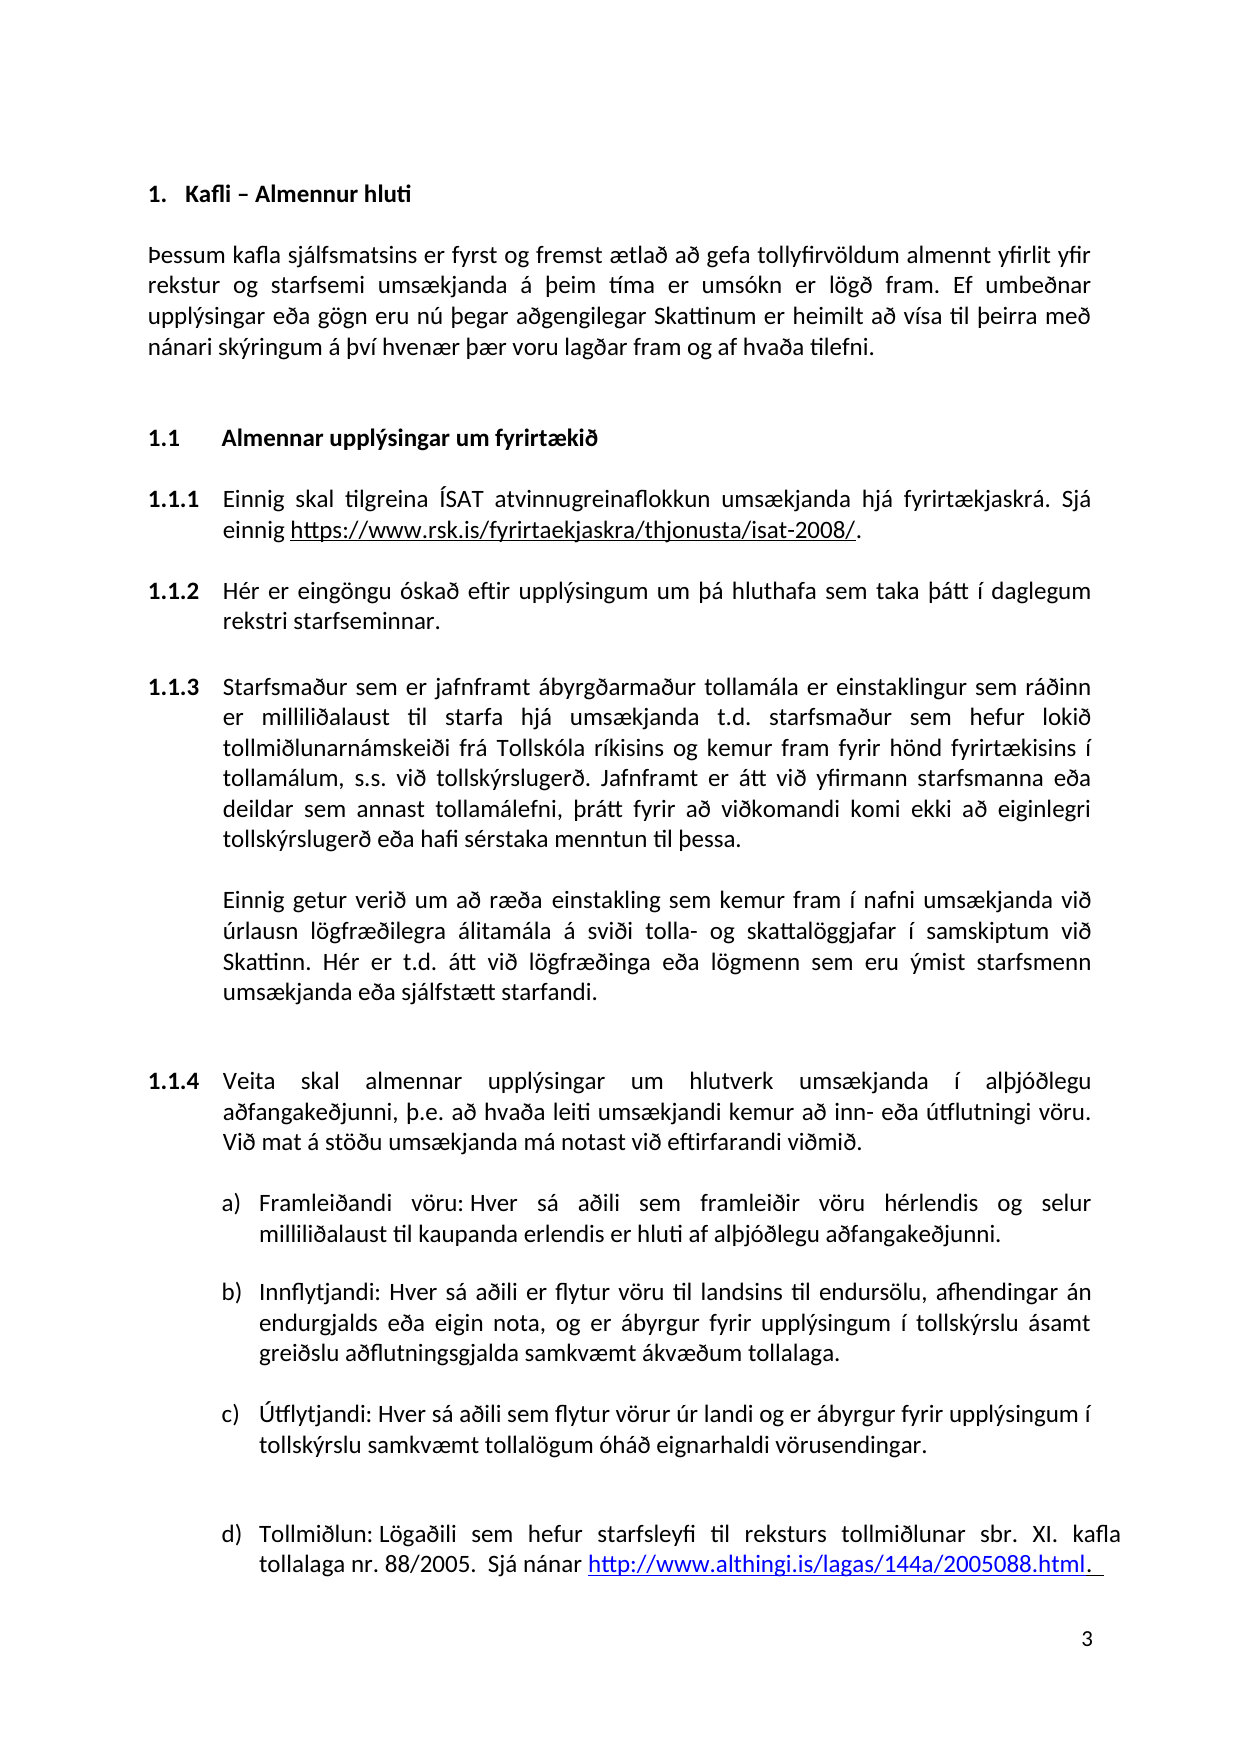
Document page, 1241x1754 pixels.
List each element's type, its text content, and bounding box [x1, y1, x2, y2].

text 1.1 Almennar upplýsingar um fyrirtækið [148, 422, 1093, 453]
list Einnig skal tilgreina ÍSAT atvinnugreinaflokkun umsækjanda hjá fyrirtækjaskrá. Sjá einnig https://www.rsk.is/fyrirtaekjaskra/thjonusta/isat-2008/. [148, 483, 1093, 544]
list Innflytjandi: Hver sá aðili er flytur vöru til landsins til endursölu, afhendingar án endurgjalds eða eigin nota, og er ábyrgur fyrir upplýsingum í tollskýrslu ásamt greiðslu aðflutningsgjalda samkvæmt ákvæðum tollalaga. [221, 1276, 1093, 1368]
list Framleiðandi vöru: Hver sá aðili sem framleiðir vöru hérlendis og selur milliliðalaust til kaupanda erlendis er hluti af alþjóðlegu aðfangakeðjunni. [221, 1187, 1093, 1248]
list Útflytjandi: Hver sá aðili sem flytur vörur úr landi og er ábyrgur fyrir upplýsingum í tollskýrslu samkvæmt tollalögum óháð eignarhaldi vörusendingar. [221, 1398, 1093, 1459]
list Einnig getur verið um að ræða einstakling sem kemur fram í nafni umsækjanda við úrlausn lögfræðilegra álitamála á sviði tolla- og skattalöggjafar í samskiptum við Skattinn. Hér er t.d. átt við lögfræðinga eða lögmenn sem eru ýmist starfsmenn umsækjanda eða sjálfstætt starfandi. [223, 884, 1093, 1007]
list Hér er eingöngu óskað eftir upplýsingum um þá hluthafa sem taka þátt í daglegum rekstri starfseminnar. [148, 575, 1093, 636]
list Veita skal almennar upplýsingar um hlutverk umsækjanda í alþjóðlegu aðfangakeðjunni, þ.e. að hvaða leiti umsækjandi kemur að inn- eða útflutningi vöru. Við mat á stöðu umsækjanda má notast við eftirfarandi viðmið. [148, 1065, 1093, 1157]
list Starfsmaður sem er jafnframt ábyrgðarmaður tollamála er einstaklingur sem ráðinn er milliliðalaust til starfa hjá umsækjanda t.d. starfsmaður sem hefur lokið tollmiðlunarnámskeiði frá Tollskóla ríkisins og kemur fram fyrir hönd fyrirtækisins í tollamálum, s.s. við tollskýrslugerð. Jafnframt er átt við yfirmann starfsmanna eða deildar sem annast tollamálefni, þrátt fyrir að viðkomandi komi ekki að eiginlegri tollskýrslugerð eða hafi sérstaka menntun til þessa. [148, 671, 1093, 854]
text Þessum kafla sjálfsmatsins er fyrst og fremst ætlað að gefa tollyfirvöldum almennt yfirlit yfir rekstur og starfsemi umsækjanda á þeim tíma er umsókn er lögð fram. Ef umbeðnar upplýsingar eða gögn eru nú þegar aðgengilegar Skattinum er heimilt að vísa til þeirra með nánari skýringum á því hvenær þær voru lagðar fram og af hvaða tilefni. [148, 239, 1093, 361]
list Tollmiðlun: Lögaðili sem hefur starfsleyfi til reksturs tollmiðlunar sbr. XI. kafla tollalaga nr. 88/2005. Sjá nánar http://www.althingi.is/lagas/144a/2005088.html. [221, 1518, 1122, 1579]
list Kafli – Almennur hluti [148, 178, 1093, 209]
